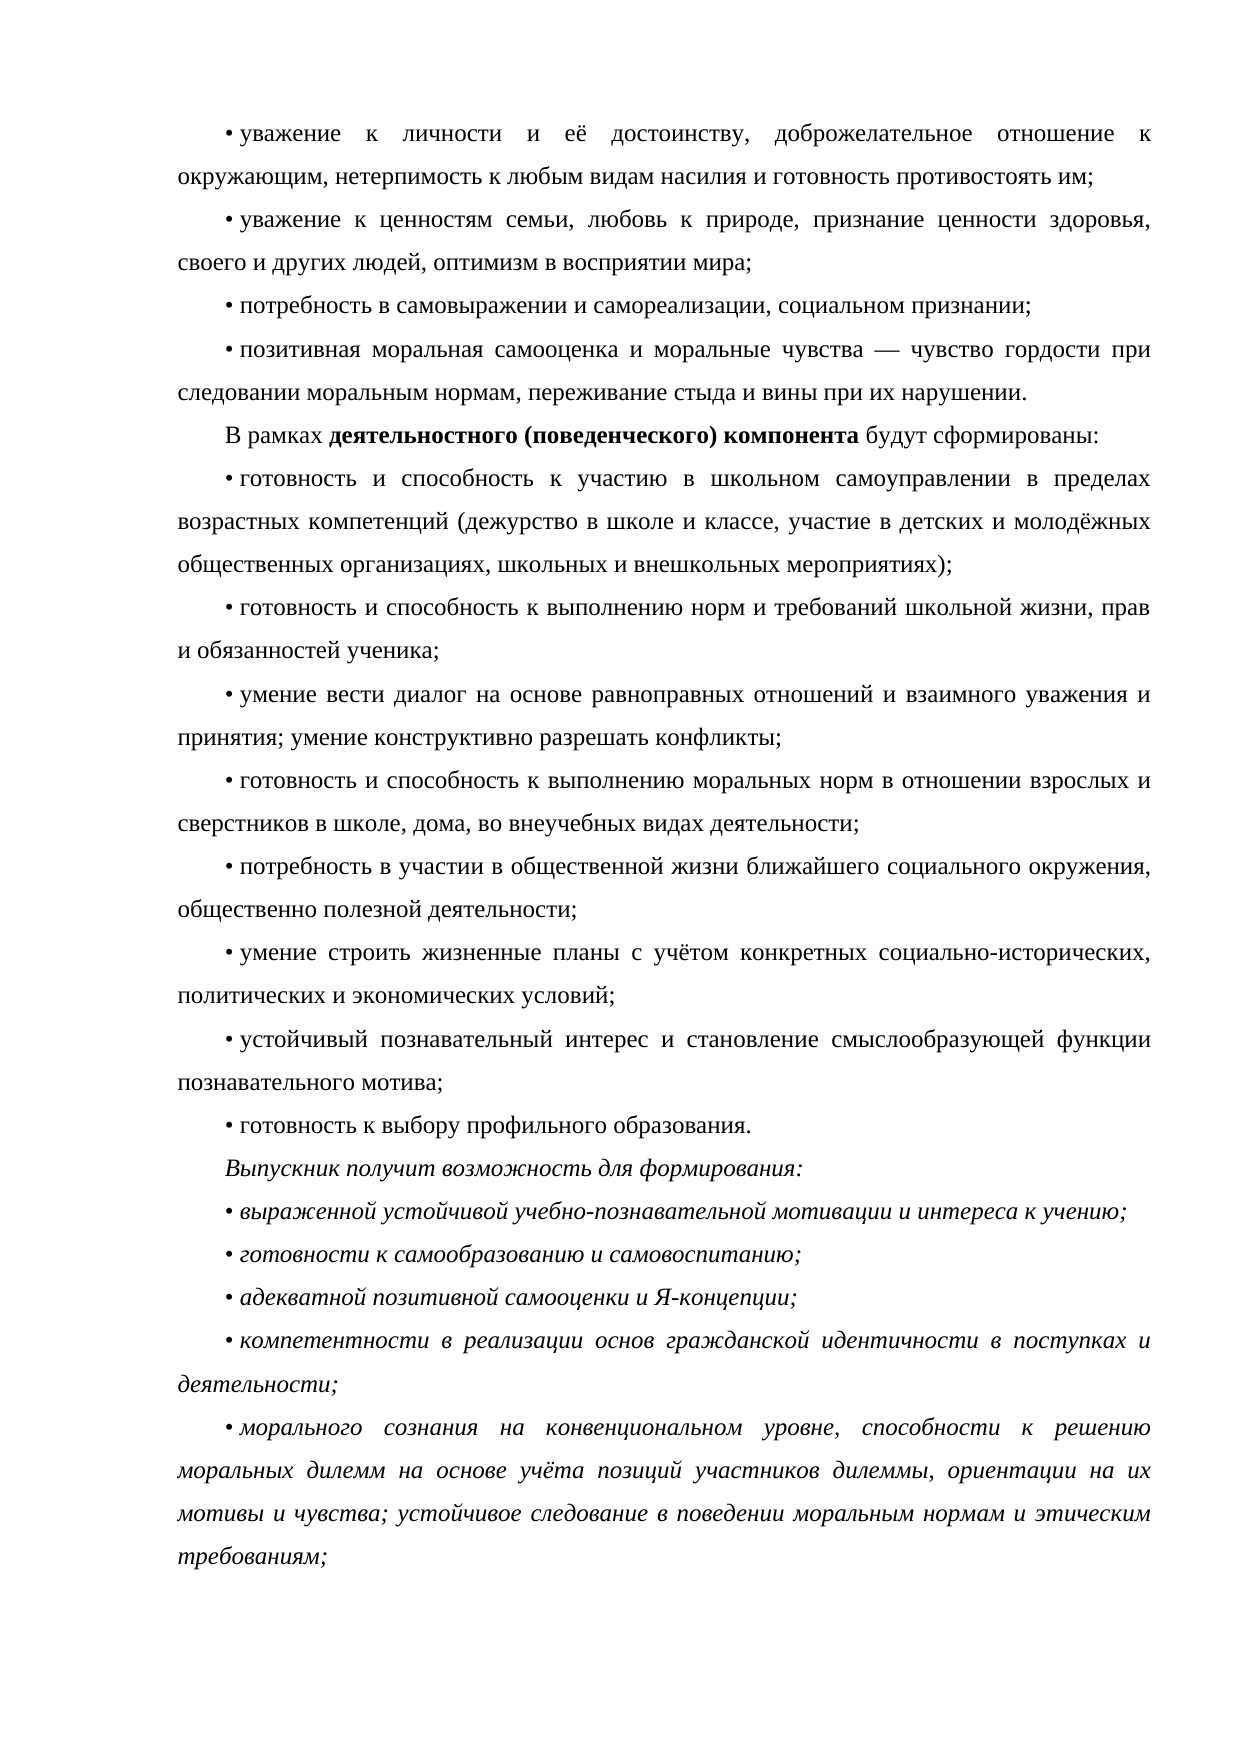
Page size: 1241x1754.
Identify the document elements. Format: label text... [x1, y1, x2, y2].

text В рамках деятельностного (поведенческого) компонента будут сформированы: [177, 420, 1152, 449]
text • устойчивый познавательный интерес и становление смыслообразующей функции познавательного мотива; [177, 1024, 1152, 1096]
text • готовность и способность к выполнению моральных норм в отношении взрослых и сверстников в школе, дома, во внеучебных видах деятельности; [177, 765, 1152, 837]
text • готовность и способность к участию в школьном самоуправлении в пределах возрастных компетенций (дежурство в школе и классе, участие в детских и молодёжных общественных организациях, школьных и внешкольных мероприятиях); [177, 463, 1152, 578]
text • позитивная моральная самооценка и моральные чувства — чувство гордости при следовании моральным нормам, переживание стыда и вины при их нарушении. [177, 334, 1152, 406]
text • готовность к выбору профильного образования. [177, 1110, 1152, 1139]
text • выраженной устойчивой учебно-познавательной мотивации и интереса к учению; [177, 1196, 1152, 1225]
text • компетентности в реализации основ гражданской идентичности в поступках и деятельности; [177, 1326, 1152, 1397]
text • потребность в самовыражении и самореализации, социальном признании; [177, 291, 1152, 319]
text • готовность и способность к выполнению норм и требований школьной жизни, прав и обязанностей ученика; [177, 592, 1152, 664]
text • готовности к самообразованию и самовоспитанию; [177, 1239, 1152, 1268]
text Выпускник получит возможность для формирования: [177, 1153, 1152, 1182]
text • морального сознания на конвенциональном уровне, способности к решению моральных дилемм на основе учёта позиций участников дилеммы, ориентации на их мотивы и чувства; устойчивое следование в поведении моральным нормам и этическим требованиям; [177, 1412, 1152, 1570]
text • потребность в участии в общественной жизни ближайшего социального окружения, общественно полезной деятельности; [177, 851, 1152, 923]
text • умение строить жизненные планы с учётом конкретных социально-исторических, политических и экономических условий; [177, 937, 1152, 1009]
text • уважение к личности и её достоинству, доброжелательное отношение к окружающим, нетерпимость к любым видам насилия и готовность противостоять им; [177, 118, 1152, 190]
text • адекватной позитивной самооценки и Я-концепции; [177, 1282, 1152, 1311]
text • уважение к ценностям семьи, любовь к природе, признание ценности здоровья, своего и других людей, оптимизм в восприятии мира; [177, 204, 1152, 276]
text • умение вести диалог на основе равноправных отношений и взаимного уважения и принятия; умение конструктивно разрешать конфликты; [177, 679, 1152, 751]
